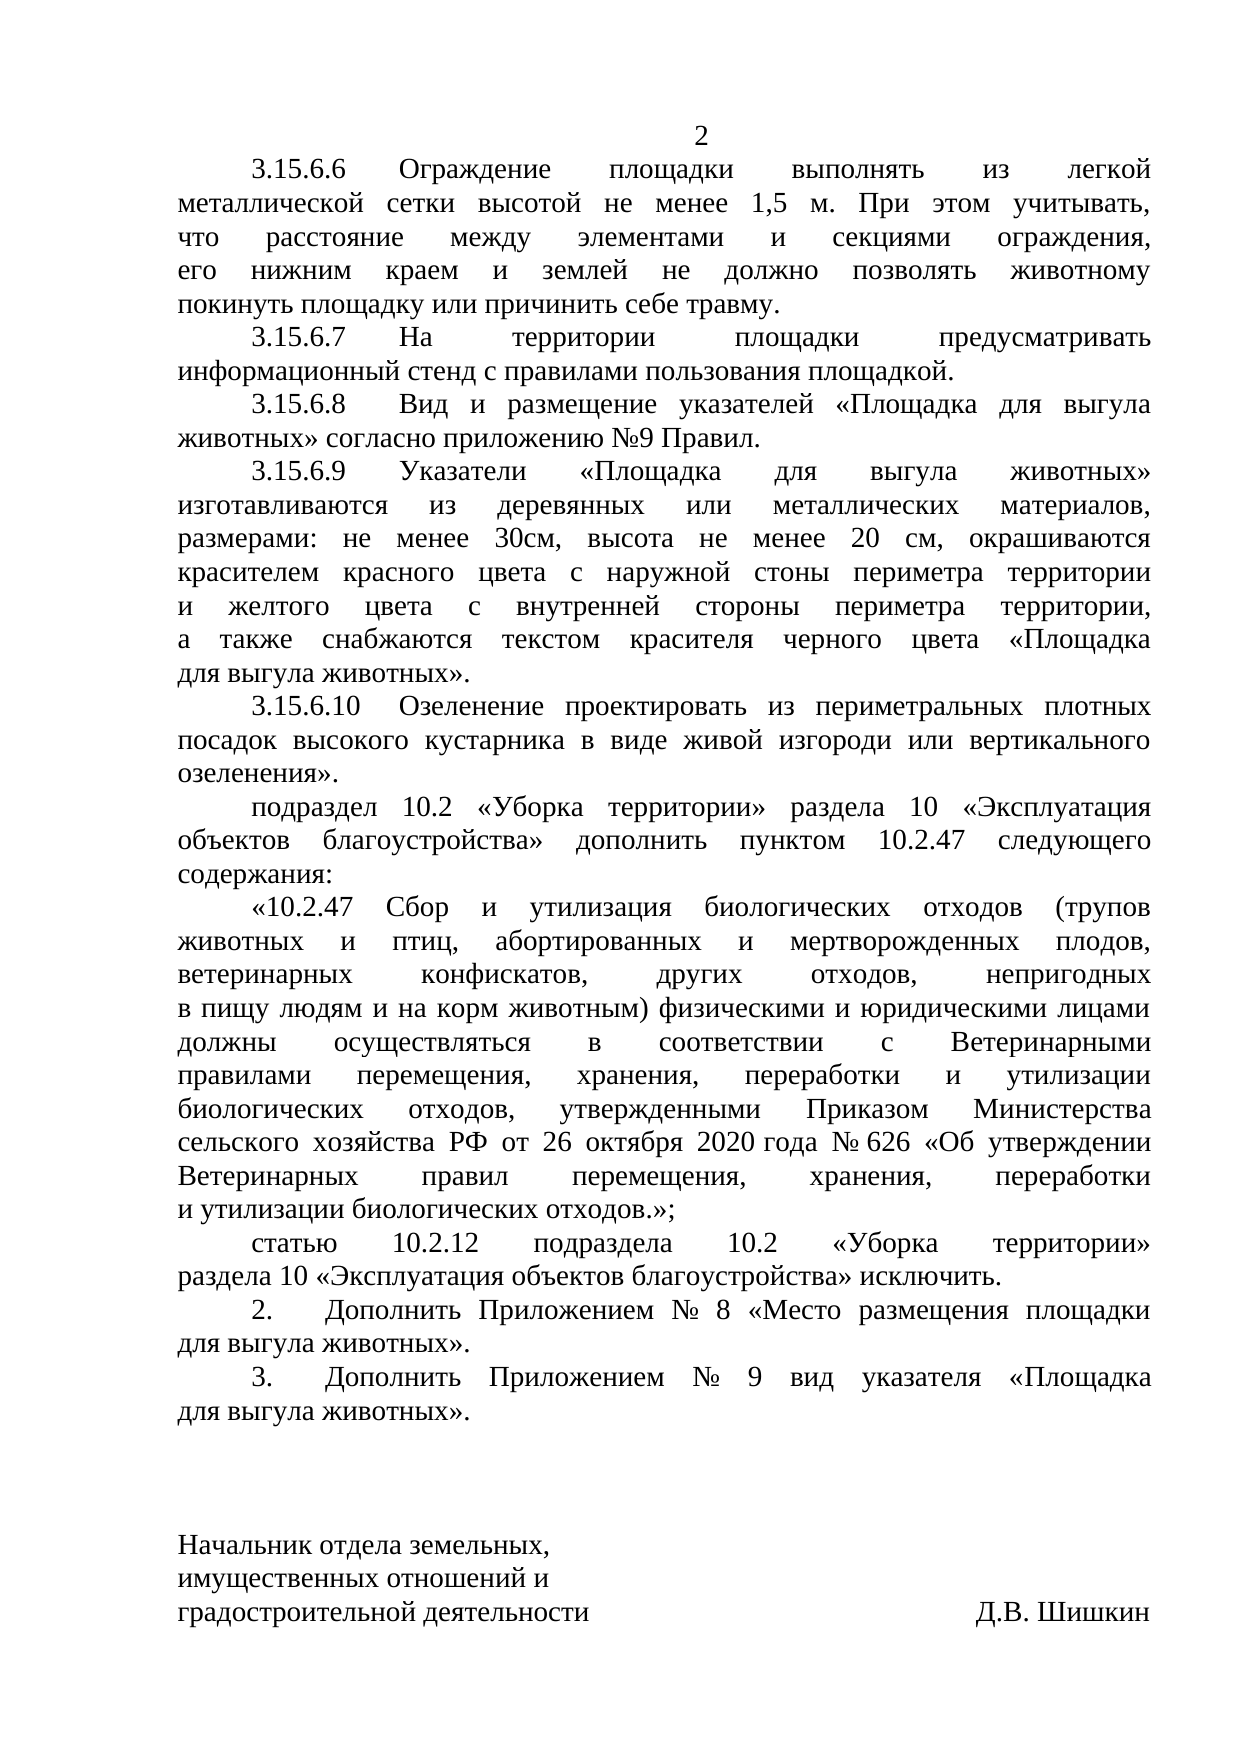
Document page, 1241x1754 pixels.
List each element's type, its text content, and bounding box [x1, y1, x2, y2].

text «10.2.47 Сбор и утилизация биологических отходов (трупов животных и птиц, абортированных и мертворожденных плодов, ветеринарных конфискатов, других отходов, непригодных в пищу людям и на корм животным) физическими и юридическими лицами должны осуществляться в соответствии с Ветеринарными правилами перемещения, хранения, переработки и утилизации биологических отходов, утвержденными Приказом Министерства сельского хозяйства РФ от 26 октября 2020 года № 626 «Об утверждении Ветеринарных правил перемещения, хранения, переработки и утилизации биологических отходов.»; [177, 1091, 1152, 1225]
list На территории площадки предусматривать информационный стенд с правилами пользования площадкой. [177, 319, 1152, 386]
text статью 10.2.12 подраздела 10.2 «Уборка территории» раздела 10 «Эксплуатация объектов благоустройства» исключить. [177, 1225, 1152, 1292]
list Озеленение проектировать из периметральных плотных посадок высокого кустарника в виде живой изгороди или вертикального озеленения». [177, 688, 1152, 789]
list Ограждение площадки выполнять из легкой металлической сетки высотой не менее 1,5 м. При этом учитывать, что расстояние между элементами и секциями ограждения, его нижним краем и землей не должно позволять животному покинуть площадку или причинить себе травму. [177, 152, 1152, 319]
text подраздел 10.2 «Уборка территории» раздела 10 «Эксплуатация объектов благоустройства» дополнить пунктом 10.2.47 следующего содержания: [177, 789, 1152, 889]
list Дополнить Приложением № 9 вид указателя «Площадка для выгула животных». [177, 1359, 1152, 1426]
text Начальник отдела земельных, [177, 1527, 1152, 1560]
list 2 [251, 118, 1152, 152]
list Дополнить Приложением № 8 «Место размещения площадки для выгула животных». [177, 1292, 1152, 1359]
text градостроительной деятельности Д.В. Шишкин [177, 1594, 1152, 1627]
list Указатели «Площадка для выгула животных» изготавливаются из деревянных или металлических материалов, размерами: не менее 30см, высота не менее 20 см, окрашиваются красителем красного цвета с наружной стоны периметра территории и желтого цвета с внутренней стороны периметра территории, а также снабжаются текстом красителя черного цвета «Площадка для выгула животных». [177, 453, 1152, 688]
text имущественных отношений и [177, 1560, 1152, 1594]
list Вид и размещение указателей «Площадка для выгула животных» согласно приложению №9 Правил. [177, 386, 1152, 453]
